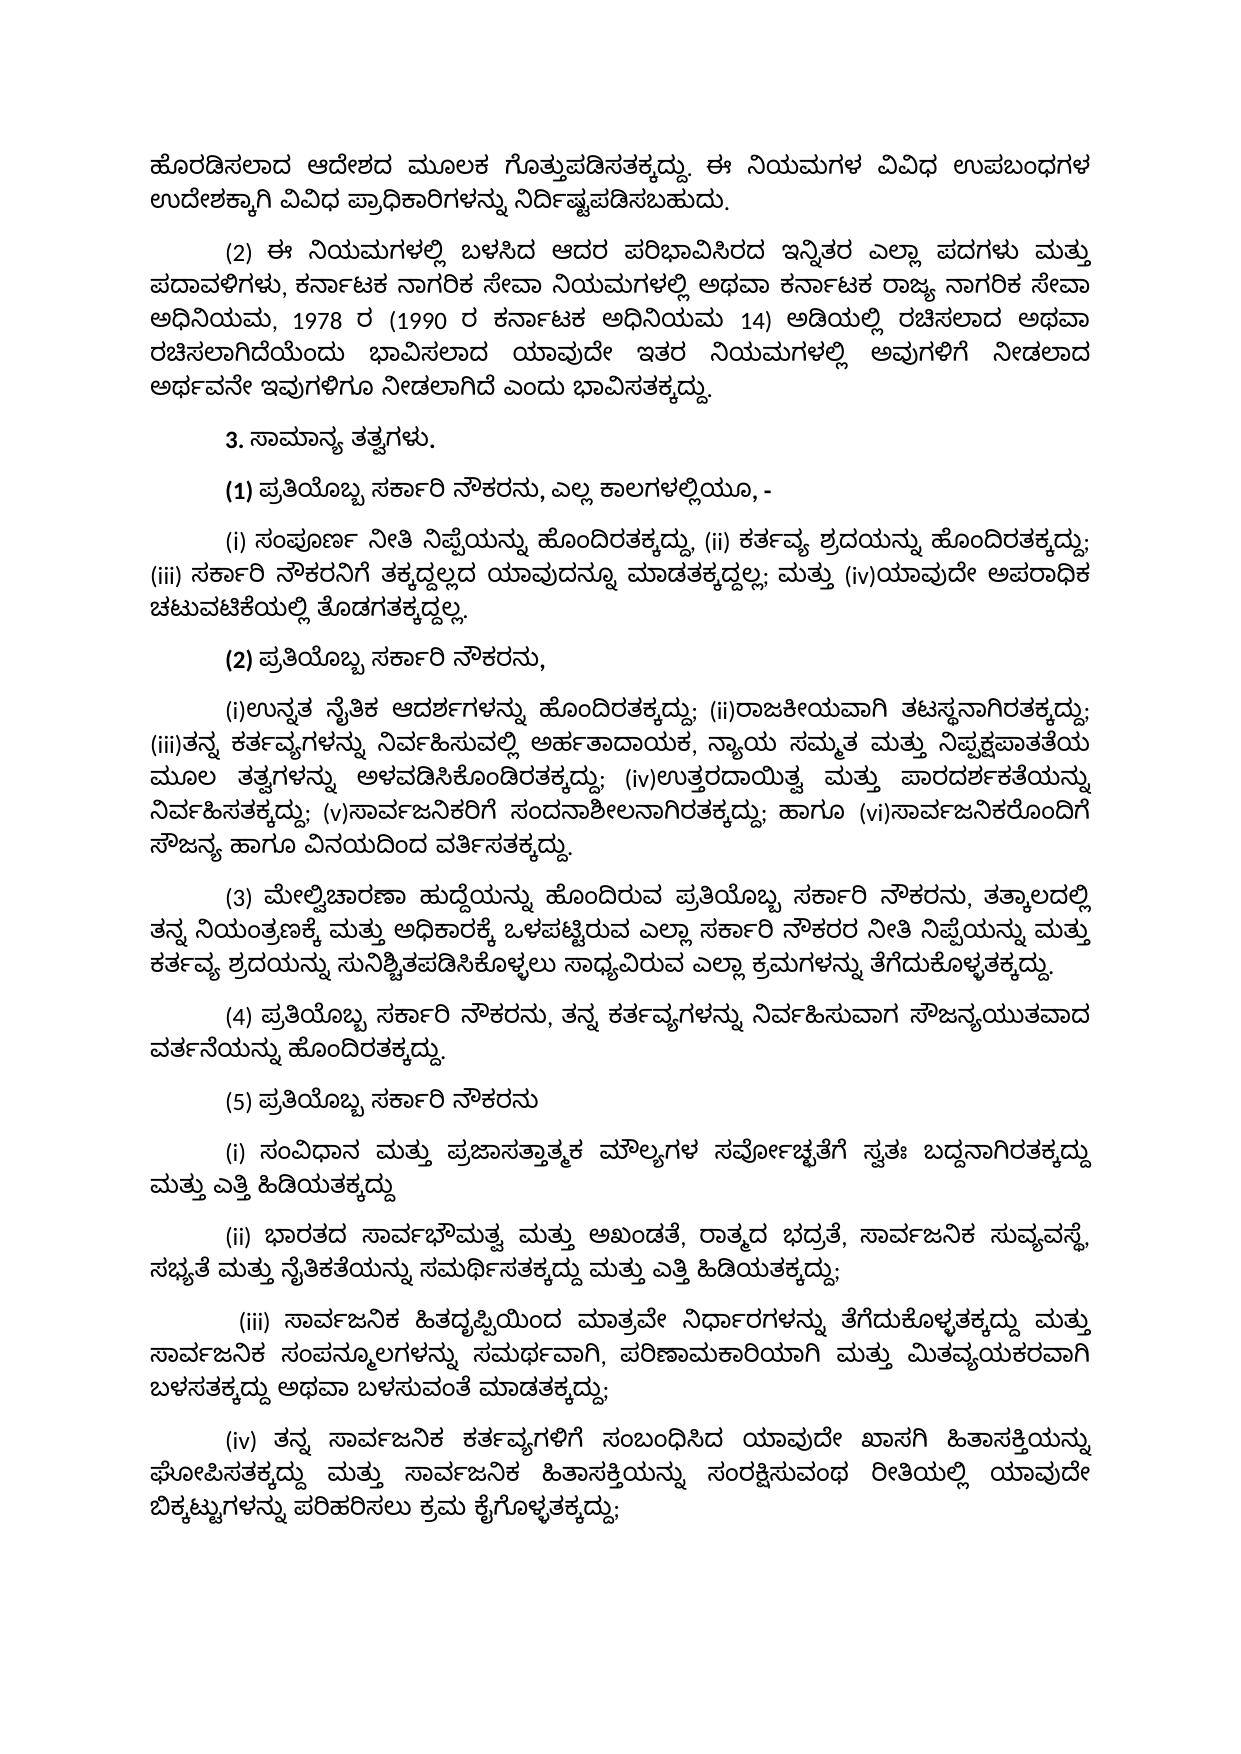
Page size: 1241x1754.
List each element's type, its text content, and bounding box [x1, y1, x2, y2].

text (i) ಸಂಪೂರ್ಣ ನೀತಿ ನಿಪ್ಪೆಯನ್ನು ಹೊಂದಿರತಕ್ಕದ್ದು, (ii) ಕರ್ತವ್ಯ ಶ್ರದಯನ್ನು ಹೊಂದಿರತಕ್ಕದ್ದು; (iii) ಸರ್ಕಾರಿ ನೌಕರನಿಗೆ ತಕ್ಕದ್ದಲ್ಲದ ಯಾವುದನ್ನೂ ಮಾಡತಕ್ಕದ್ದಲ್ಲ; ಮತ್ತು (iv)ಯಾವುದೇ ಅಪರಾಧಿಕ ಚಟುವಟಿಕೆಯಲ್ಲಿ ತೊಡಗತಕ್ಕದ್ದಲ್ಲ. [150, 523, 1090, 625]
text (5) ಪ್ರತಿಯೊಬ್ಬ ಸರ್ಕಾರಿ ನೌಕರನು [150, 1083, 1090, 1117]
text (i)ಉನ್ನತ ನೈತಿಕ ಆದರ್ಶಗಳನ್ನು ಹೊಂದಿರತಕ್ಕದ್ದು; (ii)ರಾಜಕೀಯವಾಗಿ ತಟಸ್ಥನಾಗಿರತಕ್ಕದ್ದು; (iii)ತನ್ನ ಕರ್ತವ್ಯಗಳನ್ನು ನಿರ್ವಹಿಸುವಲ್ಲಿ ಅರ್ಹತಾದಾಯಕ, ನ್ಯಾಯ ಸಮ್ಮತ ಮತ್ತು ನಿಪ್ಪಕ್ಷಪಾತತೆಯ ಮೂಲ ತತ್ವಗಳನ್ನು ಅಳವಡಿಸಿಕೊಂಡಿರತಕ್ಕದ್ದು; (iv)ಉತ್ತರದಾಯಿತ್ವ ಮತ್ತು ಪಾರದರ್ಶಕತೆಯನ್ನು ನಿರ್ವಹಿಸತಕ್ಕದ್ದು; (v)ಸಾರ್ವಜನಿಕರಿಗೆ ಸಂದನಾಶೀಲನಾಗಿರತಕ್ಕದ್ದು; ಹಾಗೂ (vi)ಸಾರ್ವಜನಿಕರೊಂದಿಗೆ ಸೌಜನ್ಯ ಹಾಗೂ ವಿನಯದಿಂದ ವರ್ತಿಸತಕ್ಕದ್ದು. [150, 693, 1090, 863]
text (iv) ತನ್ನ ಸಾರ್ವಜನಿಕ ಕರ್ತವ್ಯಗಳಿಗೆ ಸಂಬಂಧಿಸಿದ ಯಾವುದೇ ಖಾಸಗಿ ಹಿತಾಸಕ್ತಿಯನ್ನು ಘೋಪಿಸತಕ್ಕದ್ದು ಮತ್ತು ಸಾರ್ವಜನಿಕ ಹಿತಾಸಕ್ತಿಯನ್ನು ಸಂರಕ್ಷಿಸುವಂಥ ರೀತಿಯಲ್ಲಿ ಯಾವುದೇ ಬಿಕ್ಕಟ್ಟುಗಳನ್ನು ಪರಿಹರಿಸಲು ಕ್ರಮ ಕೈಗೊಳ್ಳತಕ್ಕದ್ದು; [150, 1423, 1090, 1525]
text (2) ಈ ನಿಯಮಗಳಲ್ಲಿ ಬಳಸಿದ ಆದರ ಪರಿಭಾವಿಸಿರದ ಇನ್ನಿತರ ಎಲ್ಲಾ ಪದಗಳು ಮತ್ತು ಪದಾವಳಿಗಳು, ಕರ್ನಾಟಕ ನಾಗರಿಕ ಸೇವಾ ನಿಯಮಗಳಲ್ಲಿ ಅಥವಾ ಕರ್ನಾಟಕ ರಾಜ್ಯ ನಾಗರಿಕ ಸೇವಾ ಅಧಿನಿಯಮ, 1978 ರ (1990 ರ ಕರ್ನಾಟಕ ಅಧಿನಿಯಮ 14) ಅಡಿಯಲ್ಲಿ ರಚಿಸಲಾದ ಅಥವಾ ರಚಿಸಲಾಗಿದೆಯೆಂದು ಭಾವಿಸಲಾದ ಯಾವುದೇ ಇತರ ನಿಯಮಗಳಲ್ಲಿ ಅವುಗಳಿಗೆ ನೀಡಲಾದ ಅರ್ಥವನೇ ಇವುಗಳಿಗೂ ನೀಡಲಾಗಿದೆ ಎಂದು ಭಾವಿಸತಕ್ಕದ್ದು. [150, 235, 1090, 405]
text (4) ಪ್ರತಿಯೊಬ್ಬ ಸರ್ಕಾರಿ ನೌಕರನು, ತನ್ನ ಕರ್ತವ್ಯಗಳನ್ನು ನಿರ್ವಹಿಸುವಾಗ ಸೌಜನ್ಯಯುತವಾದ ವರ್ತನೆಯನ್ನು ಹೊಂದಿರತಕ್ಕದ್ದು. [150, 999, 1090, 1067]
text 3. ಸಾಮಾನ್ಯ ತತ್ವಗಳು. [150, 422, 1090, 456]
text (3) ಮೇಲ್ವಿಚಾರಣಾ ಹುದ್ದೆಯನ್ನು ಹೊಂದಿರುವ ಪ್ರತಿಯೊಬ್ಬ ಸರ್ಕಾರಿ ನೌಕರನು, ತತ್ಕಾಲದಲ್ಲಿ ತನ್ನ ನಿಯಂತ್ರಣಕ್ಕೆ ಮತ್ತು ಅಧಿಕಾರಕ್ಕೆ ಒಳಪಟ್ಟಿರುವ ಎಲ್ಲಾ ಸರ್ಕಾರಿ ನೌಕರರ ನೀತಿ ನಿಪ್ಪೆಯನ್ನು ಮತ್ತು ಕರ್ತವ್ಯ ಶ್ರದಯನ್ನು ಸುನಿಶ್ಚಿತಪಡಿಸಿಕೊಳ್ಳಲು ಸಾಧ್ಯವಿರುವ ಎಲ್ಲಾ ಕ್ರಮಗಳನ್ನು ತೆಗೆದುಕೊಳ್ಳತಕ್ಕದ್ದು. [150, 880, 1090, 982]
text (1) ಪ್ರತಿಯೊಬ್ಬ ಸರ್ಕಾರಿ ನೌಕರನು, ಎಲ್ಲ ಕಾಲಗಳಲ್ಲಿಯೂ, - [150, 472, 1090, 507]
text (i) ಸಂವಿಧಾನ ಮತ್ತು ಪ್ರಜಾಸತ್ತಾತ್ಮಕ ಮೌಲ್ಯಗಳ ಸರ್ವೋಚ್ಛತೆಗೆ ಸ್ವತಃ ಬದ್ದನಾಗಿರತಕ್ಕದ್ದು ಮತ್ತು ಎತ್ತಿ ಹಿಡಿಯತಕ್ಕದ್ದು [150, 1134, 1090, 1202]
text (ii) ಭಾರತದ ಸಾರ್ವಭೌಮತ್ವ ಮತ್ತು ಅಖಂಡತೆ, ರಾತ್ಮದ ಭದ್ರತೆ, ಸಾರ್ವಜನಿಕ ಸುವ್ಯವಸ್ಥೆ, ಸಭ್ಯತೆ ಮತ್ತು ನೈತಿಕತೆಯನ್ನು ಸಮರ್ಥಿಸತಕ್ಕದ್ದು ಮತ್ತು ಎತ್ತಿ ಹಿಡಿಯತಕ್ಕದ್ದು; [150, 1219, 1090, 1287]
text (2) ಪ್ರತಿಯೊಬ್ಬ ಸರ್ಕಾರಿ ನೌಕರನು, [150, 642, 1090, 676]
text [150, 150, 1090, 218]
text (iii) ಸಾರ್ವಜನಿಕ ಹಿತದೃಪ್ಪಿಯಿಂದ ಮಾತ್ರವೇ ನಿರ್ಧಾರಗಳನ್ನು ತೆಗೆದುಕೊಳ್ಳತಕ್ಕದ್ದು ಮತ್ತು ಸಾರ್ವಜನಿಕ ಸಂಪನ್ಮೂಲಗಳನ್ನು ಸಮರ್ಥವಾಗಿ, ಪರಿಣಾಮಕಾರಿಯಾಗಿ ಮತ್ತು ಮಿತವ್ಯಯಕರವಾಗಿ ಬಳಸತಕ್ಕದ್ದು ಅಥವಾ ಬಳಸುವಂತೆ ಮಾಡತಕ್ಕದ್ದು; [150, 1304, 1090, 1406]
